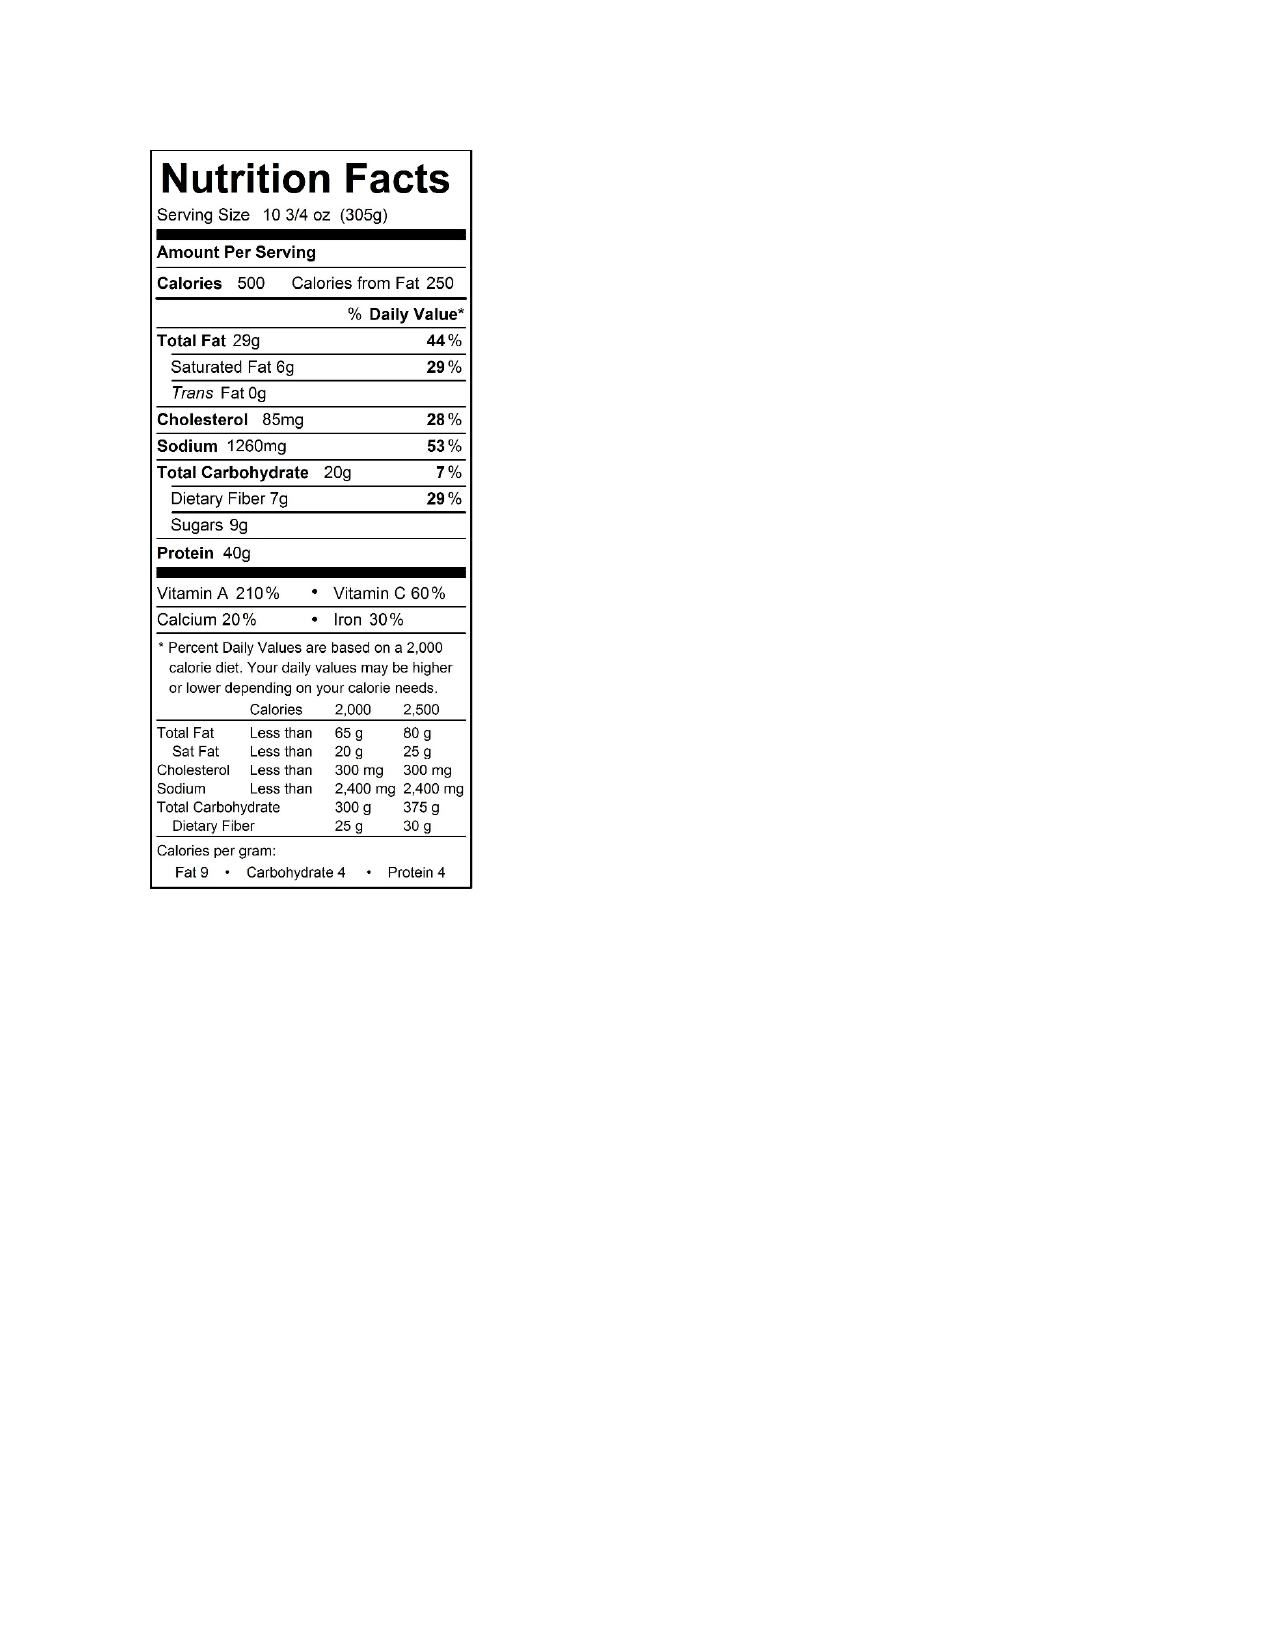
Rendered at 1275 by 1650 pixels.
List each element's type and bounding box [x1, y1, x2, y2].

picture [150, 150, 474, 918]
